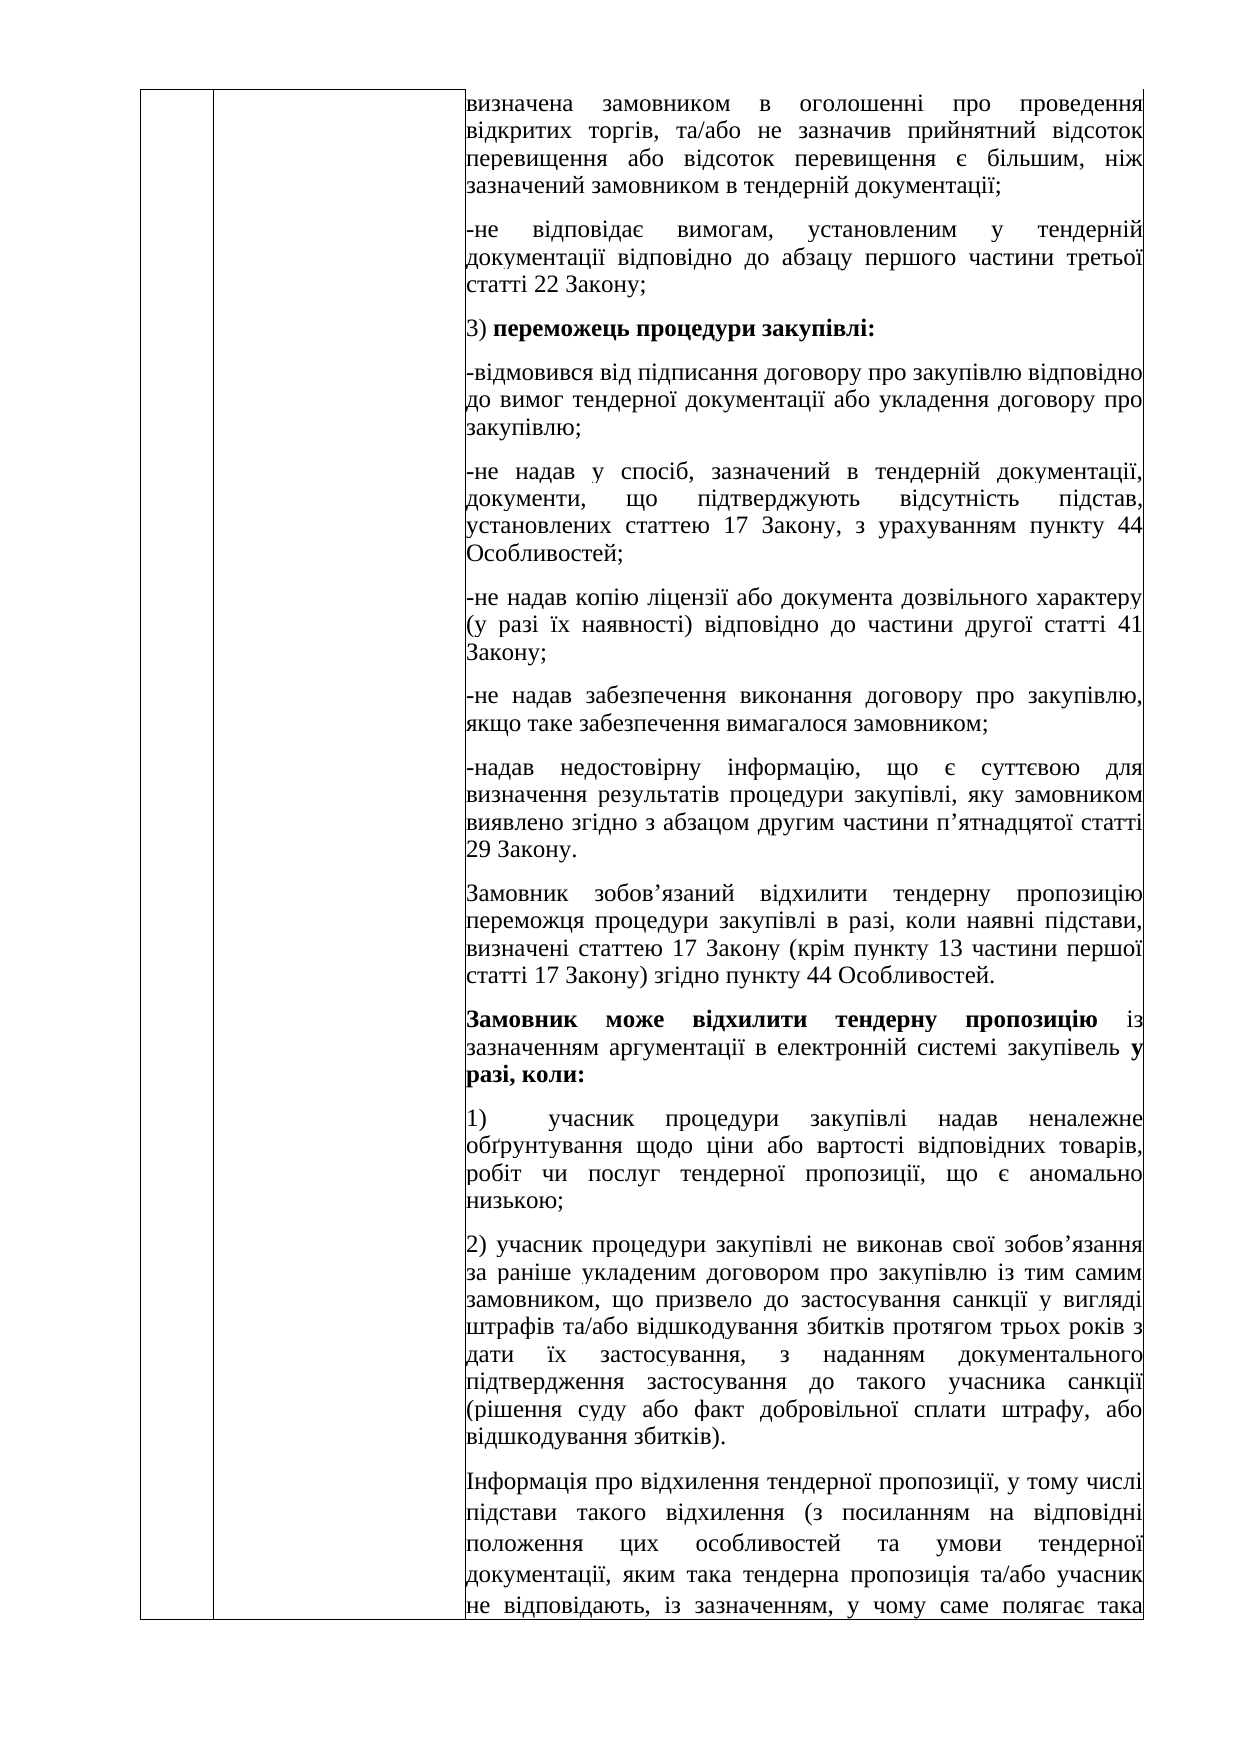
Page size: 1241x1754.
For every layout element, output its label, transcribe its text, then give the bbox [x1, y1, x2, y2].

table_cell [214, 90, 465, 1619]
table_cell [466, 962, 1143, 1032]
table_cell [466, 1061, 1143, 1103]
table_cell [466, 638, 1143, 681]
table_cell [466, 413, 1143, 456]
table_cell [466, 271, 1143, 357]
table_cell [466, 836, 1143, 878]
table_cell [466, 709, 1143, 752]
table_cell 3 [141, 90, 213, 1619]
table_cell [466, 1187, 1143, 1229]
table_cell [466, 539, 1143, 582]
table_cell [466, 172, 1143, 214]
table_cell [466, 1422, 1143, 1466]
